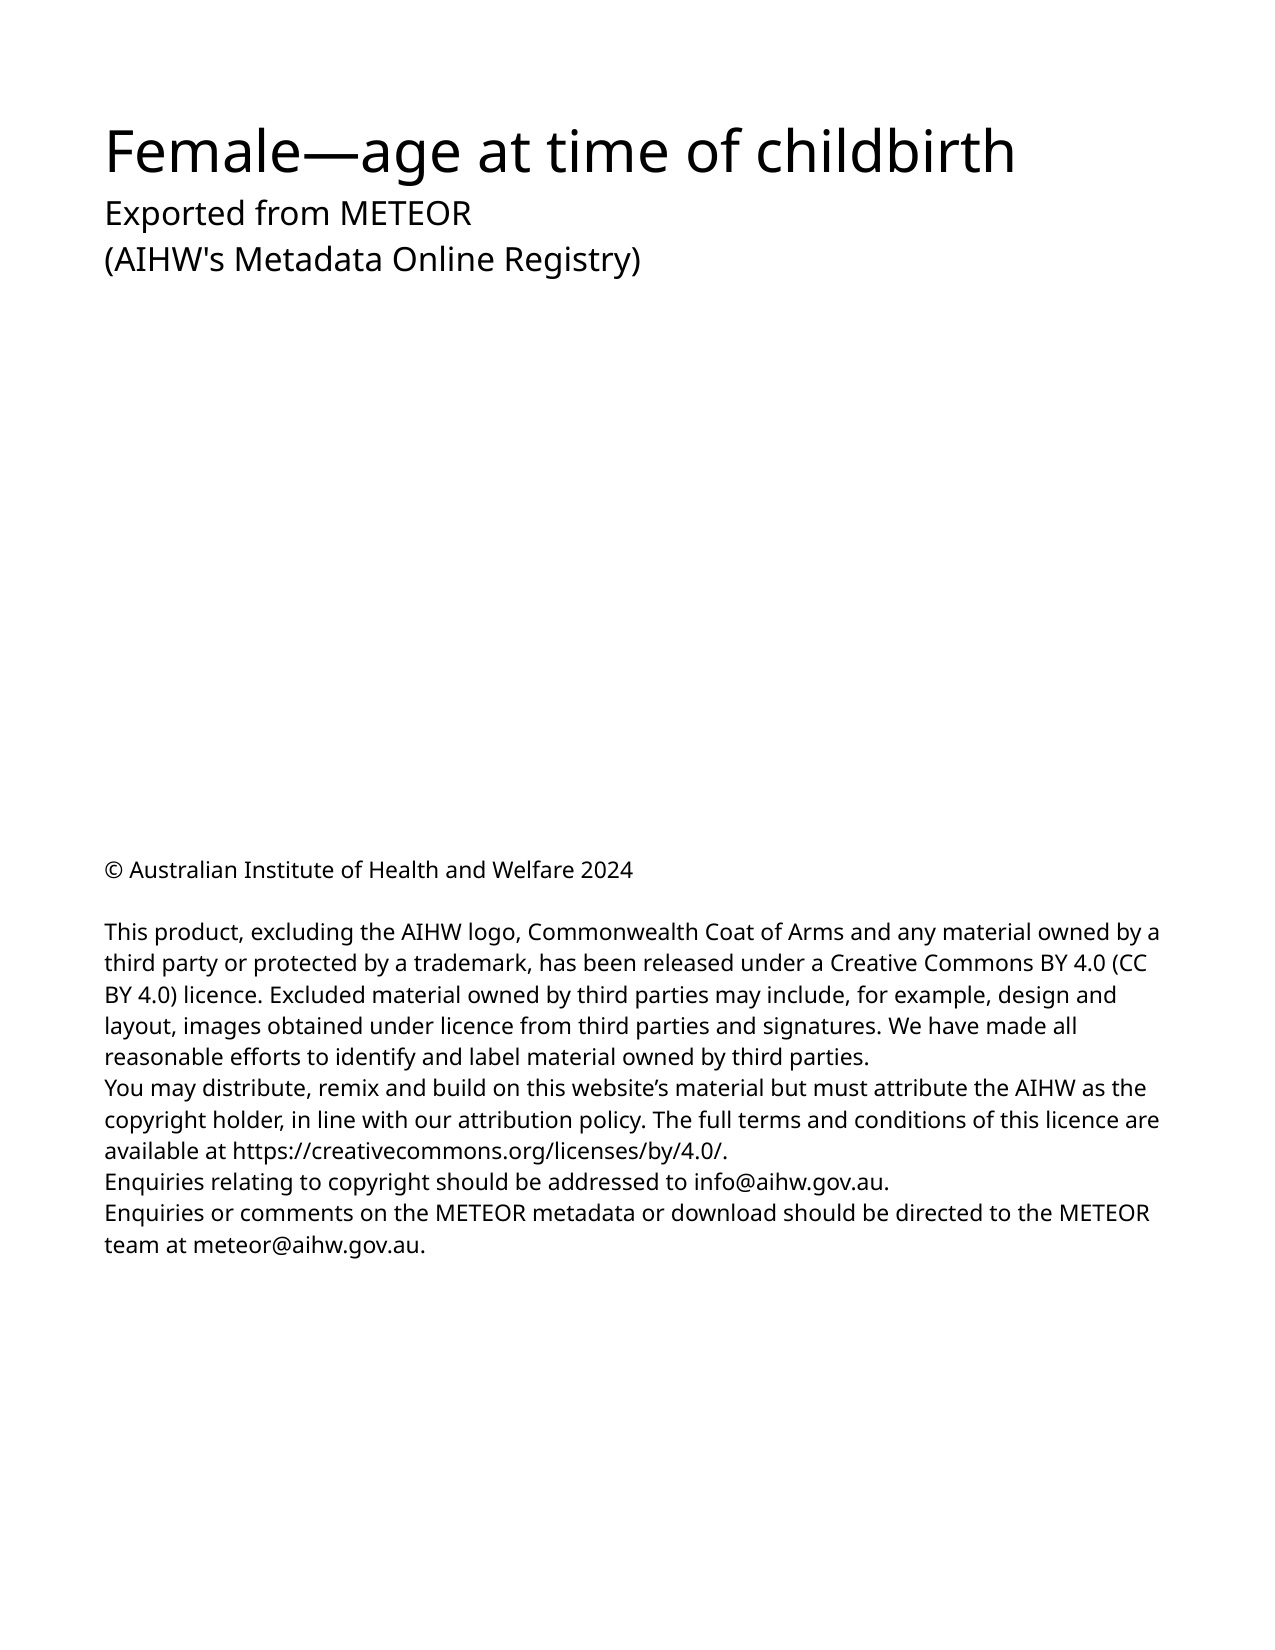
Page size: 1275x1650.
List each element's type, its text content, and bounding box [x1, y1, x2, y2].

text Enquiries relating to copyright should be addressed to info@aihw.gov.au. [104, 1166, 1171, 1197]
text You may distribute, remix and build on this website’s material but must attribute the AIHW as the copyright holder, in line with our attribution policy. The full terms and conditions of this licence are available at https://creativecommons.org/licenses/by/4.0/. [104, 1072, 1171, 1166]
subtitle Exported from METEOR [104, 190, 1171, 235]
text Enquiries or comments on the METEOR metadata or download should be directed to the METEOR team at meteor@aihw.gov.au. [104, 1197, 1171, 1260]
subtitle (AIHW's Metadata Online Registry) [104, 235, 1171, 281]
title Female—age at time of childbirth [104, 110, 1171, 190]
text This product, excluding the AIHW logo, Commonwealth Coat of Arms and any material owned by a third party or protected by a trademark, has been released under a Creative Commons BY 4.0 (CC BY 4.0) licence. Excluded material owned by third parties may include, for example, design and layout, images obtained under licence from third parties and signatures. We have made all reasonable efforts to identify and label material owned by third parties. [104, 916, 1171, 1072]
text © Australian Institute of Health and Welfare 2024 [104, 854, 1171, 885]
